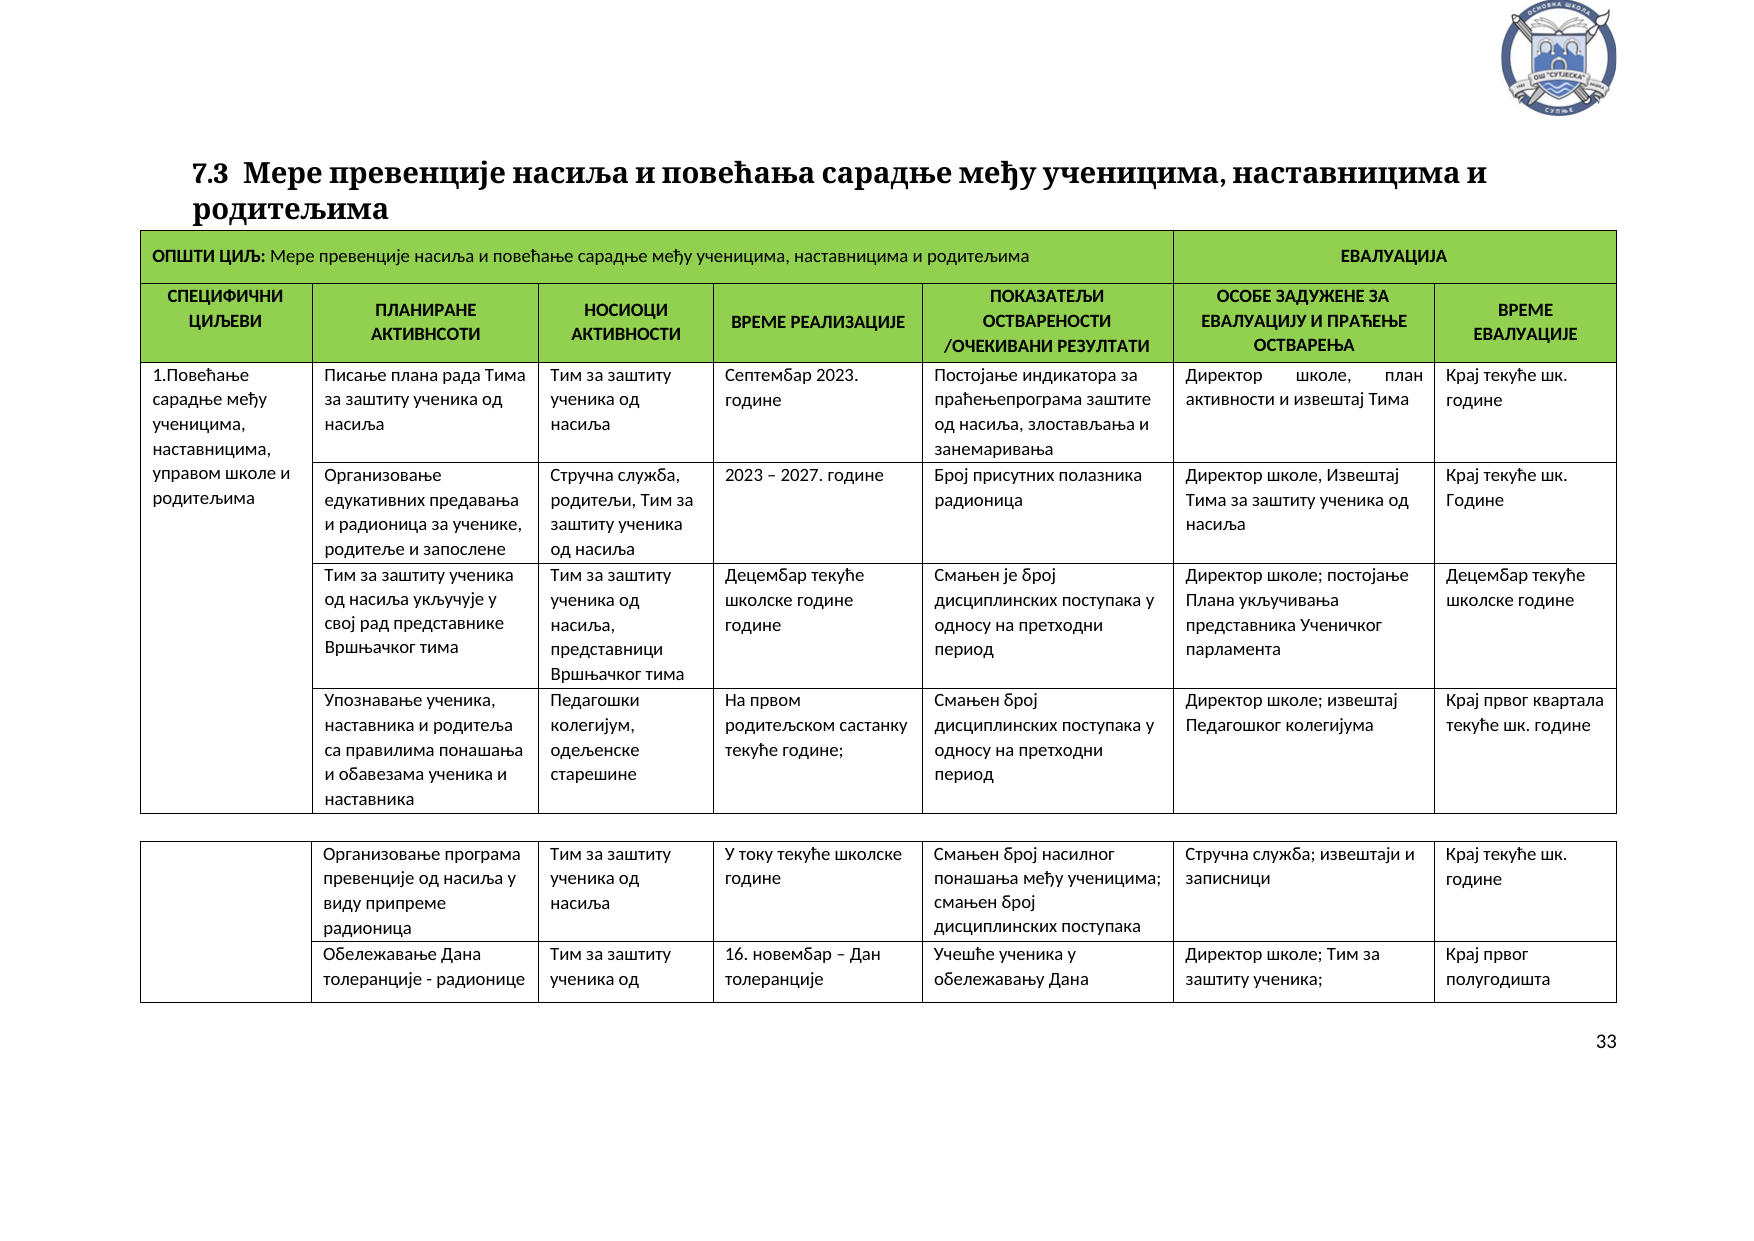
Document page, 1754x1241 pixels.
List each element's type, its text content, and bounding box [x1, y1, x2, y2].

table_header Крај текуће шк. године [1435, 842, 1616, 941]
table_cell ПОКАЗАТЕЉИ ОСТВАРЕНОСТИ /ОЧЕКИВАНИ РЕЗУЛТАТИ [923, 284, 1173, 362]
table_cell Постојање индикатора за праћењепрограма заштите од насиља, злостављања и занемаривања [923, 363, 1173, 462]
table_cell Обележавање Дана толеранције - радионице Вршњачког тима ради развијања солидарности и емпатије код ученика [312, 942, 538, 1002]
subtitle 7.3 Мере превенције насиља и повећања сарадње међу ученицима, наставницима и родитељима [192, 157, 1616, 227]
table_cell Крај првог полугодишта текуће шк. године [1435, 942, 1616, 1002]
table_cell Директор школе; постојање Плана укључивања представника Ученичког парламента [1174, 564, 1434, 687]
table_cell Смањен је број дисциплинских поступака у односу на претходни период [923, 564, 1173, 687]
table_cell Крај текуће шк. године [1435, 363, 1616, 462]
table_cell Тим за заштиту ученика од насиља укључује у свој рад представнике Вршњачког тима [313, 564, 538, 687]
table_cell Директор школе, Извештај Тима за заштиту ученика од насиља [1174, 463, 1434, 562]
table_cell 2023 – 2027. године [714, 463, 922, 562]
table_cell СПЕЦИФИЧНИ ЦИЉЕВИ [141, 284, 312, 362]
table_cell Тим за заштиту ученика од насиља; Вршњачки тим [539, 942, 713, 1002]
table_header Стручна служба; извештаји и записници [1174, 842, 1434, 941]
table_header Тим за заштиту ученика од насиља [539, 842, 713, 941]
table_cell На првом родитељском састанку текуће године; [714, 689, 922, 812]
table_cell Број присутних полазника радионица [923, 463, 1173, 562]
table_cell ОСОБЕ ЗАДУЖЕНЕ ЗА ЕВАЛУАЦИЈУ И ПРАЋЕЊЕ ОСТВАРЕЊА [1174, 284, 1434, 362]
table_cell 16. новембар – Дан толеранције [714, 942, 922, 1002]
table_cell Директор школе; Тим за заштиту ученика; презентација прослеђена ученицима [1174, 942, 1434, 1002]
table_header ЕВАЛУАЦИЈА [1174, 231, 1616, 283]
table_cell Организовање едукативних предавања и радионица за ученике, родитеље и запослене [313, 463, 538, 562]
table_header Организовање програма превенције од насиља у виду припреме радионица [312, 842, 538, 941]
table_cell Директор школе; извештај Педагошког колегијума [1174, 689, 1434, 812]
table_cell НОСИОЦИ АКТИВНОСТИ [539, 284, 713, 362]
table_cell Директор школе, план активности и извештај Тима [1174, 363, 1434, 462]
table_cell Тим за заштиту ученика од насиља [539, 363, 713, 462]
table_cell Писање плана рада Тима за заштиту ученика од насиља [313, 363, 538, 462]
table_cell Септембар 2023. године [714, 363, 922, 462]
table_cell Крај текуће шк. Године [1435, 463, 1616, 562]
picture [1501, 0, 1617, 116]
table_cell Стручна служба, родитељи, Тим за заштиту ученика од насиља [539, 463, 713, 562]
table_cell Учешће ученика у обележавању Дана толеранције; разумевање потребе ученика за солидарношћу и толеранцијом [923, 942, 1173, 1002]
table_cell Педагошки колегијум, одељенске старешине [539, 689, 713, 812]
table_cell Децембар текуће школске године године [714, 564, 922, 687]
table_header ОПШТИ ЦИЉ: Мере превенције насиља и повећање сарадње међу ученицима, наставницима и родитељима [141, 231, 1173, 283]
table_cell ВРЕМЕ РЕАЛИЗАЦИЈЕ [714, 284, 922, 362]
table_header [141, 842, 311, 1002]
table_cell Тим за заштиту ученика од насиља, представници Вршњачког тима [539, 564, 713, 687]
table_header У току текуће школске године [714, 842, 922, 941]
table_cell Децембар текуће школске године [1435, 564, 1616, 687]
table_cell Упознавање ученика, наставника и родитеља са правилима понашања и обавезама ученика и наставника [313, 689, 538, 812]
table_cell 1.Повећање сарадње међу ученицима, наставницима, управом школе и родитељима [141, 363, 312, 812]
table_header Смањен број насилног понашања међу ученицима; смањен број дисциплинских поступака [923, 842, 1173, 941]
table_cell Крај првог квартала текуће шк. године [1435, 689, 1616, 812]
table_cell ВРЕМЕ ЕВАЛУАЦИЈЕ [1435, 284, 1616, 362]
table_cell ПЛАНИРАНЕ АКТИВНСОТИ [313, 284, 538, 362]
table_cell Смањен број дисциплинских поступака у односу на претходни период [923, 689, 1173, 812]
